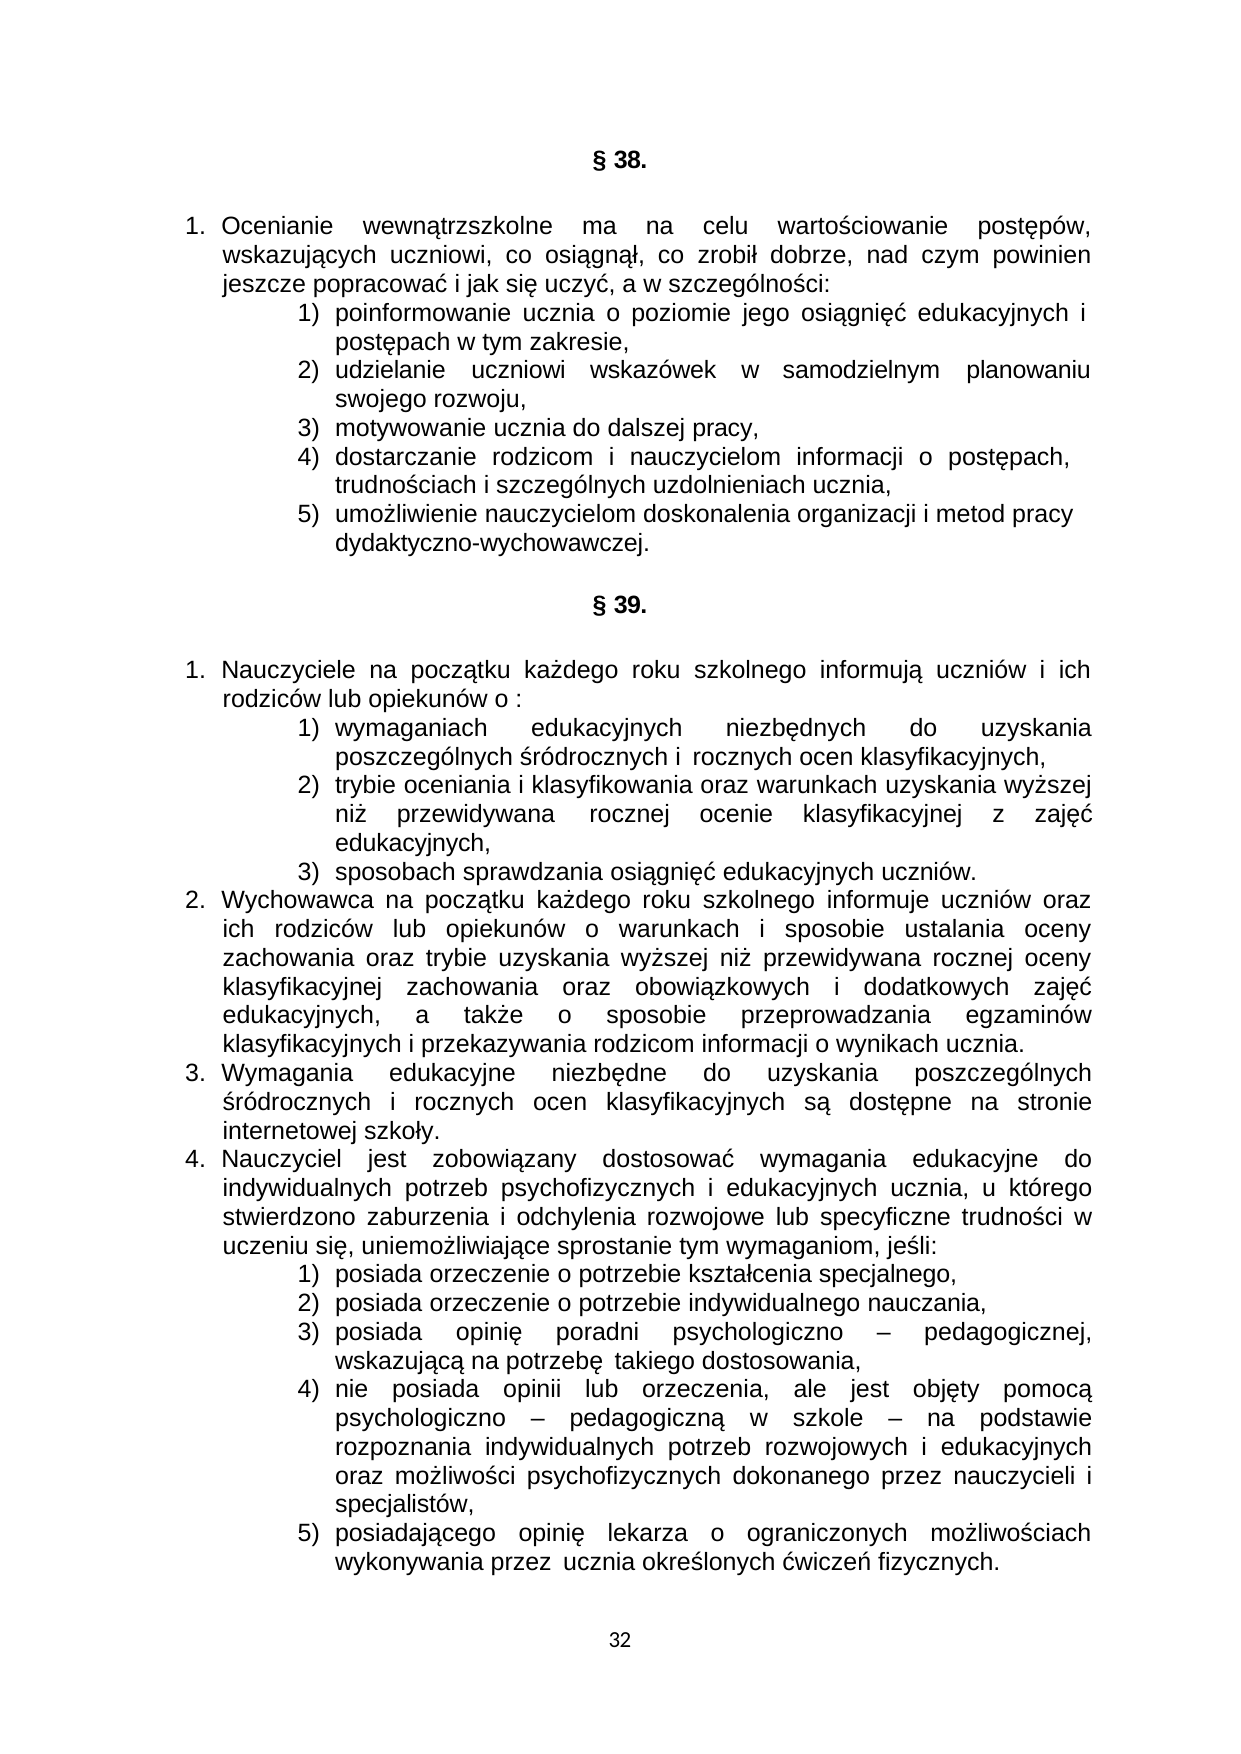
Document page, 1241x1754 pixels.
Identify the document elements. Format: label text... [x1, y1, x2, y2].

list Nauczyciele na początku każdego roku szkolnego informują uczniów i ich rodziców lub opiekunów o : [185, 656, 1092, 713]
list Wymagania edukacyjne niezbędne do uzyskania poszczególnych śródrocznych i rocznych ocen klasyfikacyjnych są dostępne na stronie internetowej szkoły. [185, 1058, 1093, 1144]
list motywowanie ucznia do dalszej pracy, [297, 413, 1105, 441]
subtitle § 38. [136, 145, 1105, 174]
list udzielanie uczniowi wskazówek w samodzielnym planowaniu swojego rozwoju, [297, 355, 1093, 413]
list posiadającego opinię lekarza o ograniczonych możliwościach wykonywania przez ucznia określonych ćwiczeń fizycznych. [297, 1518, 1092, 1576]
list nie posiada opinii lub orzeczenia, ale jest objęty pomocą psychologiczno – pedagogiczną w szkole – na podstawie rozpoznania indywidualnych potrzeb rozwojowych i edukacyjnych oraz możliwości psychofizycznych dokonanego przez nauczycieli i specjalistów, [297, 1374, 1093, 1518]
list umożliwienie nauczycielom doskonalenia organizacji i metod pracy dydaktyczno-wychowawczej. [297, 499, 1092, 556]
list Ocenianie wewnątrzszkolne ma na celu wartościowanie postępów, wskazujących uczniowi, co osiągnął, co zrobił dobrze, nad czym powinien jeszcze popracować i jak się uczyć, a w szczególności: [185, 211, 1092, 298]
list posiada opinię poradni psychologiczno – pedagogicznej, wskazującą na potrzebę takiego dostosowania, [297, 1317, 1093, 1374]
list posiada orzeczenie o potrzebie indywidualnego nauczania, [297, 1288, 1105, 1317]
subtitle § 39. [136, 590, 1105, 618]
list Nauczyciel jest zobowiązany dostosować wymagania edukacyjne do indywidualnych potrzeb psychofizycznych i edukacyjnych ucznia, u którego stwierdzono zaburzenia i odchylenia rozwojowe lub specyficzne trudności w uczeniu się, uniemożliwiające sprostanie tym wymaganiom, jeśli: [185, 1144, 1093, 1259]
list posiada orzeczenie o potrzebie kształcenia specjalnego, [297, 1259, 1105, 1288]
list Wychowawca na początku każdego roku szkolnego informuje uczniów oraz ich rodziców lub opiekunów o warunkach i sposobie ustalania oceny zachowania oraz trybie uzyskania wyższej niż przewidywana rocznej oceny klasyfikacyjnej zachowania oraz obowiązkowych i dodatkowych zajęć edukacyjnych, a także o sposobie przeprowadzania egzaminów klasyfikacyjnych i przekazywania rodzicom informacji o wynikach ucznia. [185, 886, 1093, 1058]
list dostarczanie rodzicom i nauczycielom informacji o postępach, trudnościach i szczególnych uzdolnieniach ucznia, [297, 441, 1092, 499]
list trybie oceniania i klasyfikowania oraz warunkach uzyskania wyższej niż przewidywana rocznej ocenie klasyfikacyjnej z zajęć edukacyjnych, [297, 771, 1093, 857]
list wymaganiach edukacyjnych niezbędnych do uzyskania poszczególnych śródrocznych i rocznych ocen klasyfikacyjnych, [297, 713, 1093, 771]
list sposobach sprawdzania osiągnięć edukacyjnych uczniów. [297, 857, 1105, 886]
list poinformowanie ucznia o poziomie jego osiągnięć edukacyjnych i postępach w tym zakresie, [297, 298, 1093, 355]
